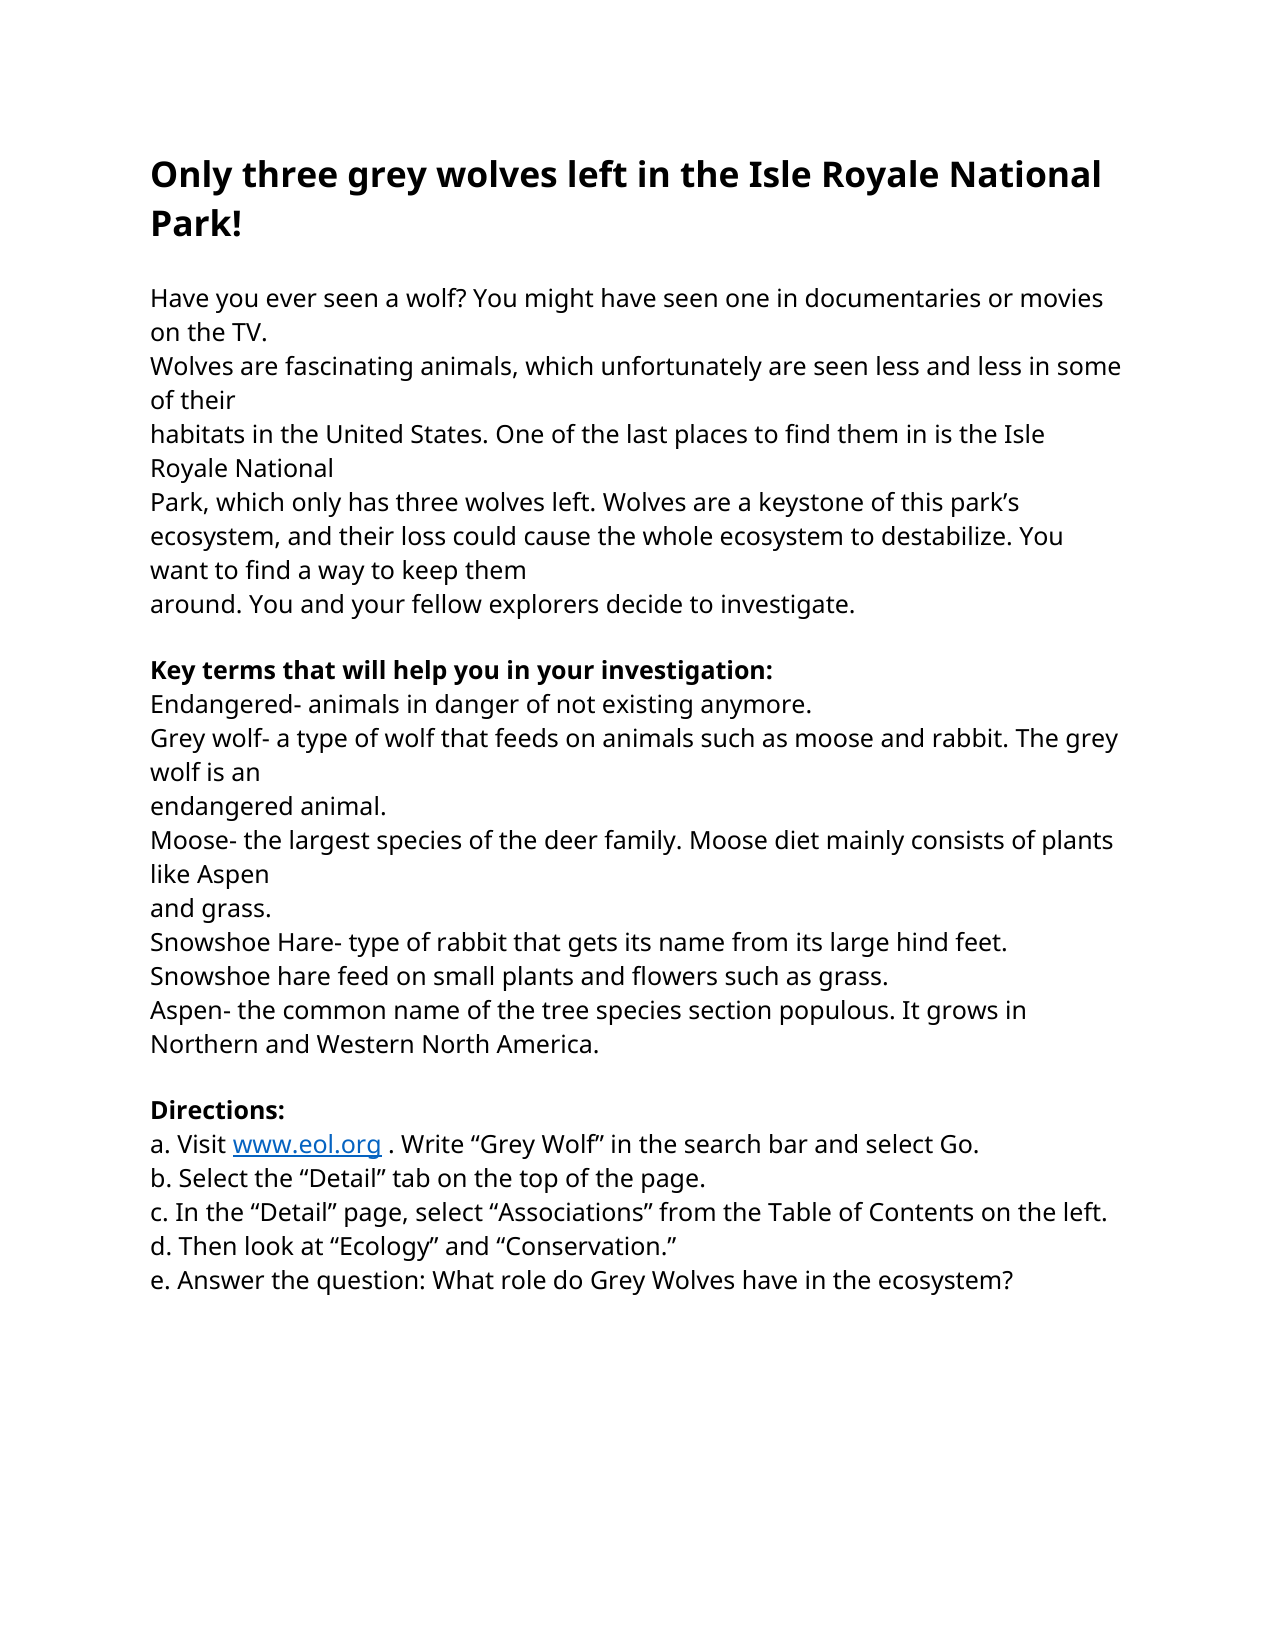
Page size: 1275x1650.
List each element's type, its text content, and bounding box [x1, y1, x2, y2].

text Aspen- the common name of the tree species section populous. It grows in Northern and Western North America. [150, 993, 1125, 1061]
text Moose- the largest species of the deer family. Moose diet mainly consists of plants like Aspen [150, 823, 1125, 891]
text e. Answer the question: What role do Grey Wolves have in the ecosystem? [150, 1263, 1125, 1297]
text Directions: [150, 1092, 1125, 1126]
text Park, which only has three wolves left. Wolves are a keystone of this park’s ecosystem, and their loss could cause the whole ecosystem to destabilize. You want to find a way to keep them [150, 485, 1125, 587]
text Endangered- animals in danger of not existing anymore. [150, 686, 1125, 721]
text a. Visit www.eol.org . Write “Grey Wolf” in the search bar and select Go. [150, 1126, 1125, 1161]
text endangered animal. [150, 789, 1125, 823]
text c. In the “Detail” page, select “Associations” from the Table of Contents on the left. [150, 1194, 1125, 1229]
text around. You and your fellow explorers decide to investigate. [150, 587, 1125, 621]
text habitats in the United States. One of the last places to find them in is the Isle Royale National [150, 417, 1125, 485]
text d. Then look at “Ecology” and “Conservation.” [150, 1229, 1125, 1263]
text Only three grey wolves left in the Isle Royale National Park! [150, 150, 1125, 246]
text and grass. [150, 891, 1125, 925]
text Grey wolf- a type of wolf that feeds on animals such as moose and rabbit. The grey wolf is an [150, 721, 1125, 789]
text b. Select the “Detail” tab on the top of the page. [150, 1161, 1125, 1194]
text Have you ever seen a wolf? You might have seen one in documentaries or movies on the TV. [150, 281, 1125, 349]
text Snowshoe Hare- type of rabbit that gets its name from its large hind feet. Snowshoe hare feed on small plants and flowers such as grass. [150, 925, 1125, 993]
text Wolves are fascinating animals, which unfortunately are seen less and less in some of their [150, 349, 1125, 417]
text Key terms that will help you in your investigation: [150, 652, 1125, 686]
